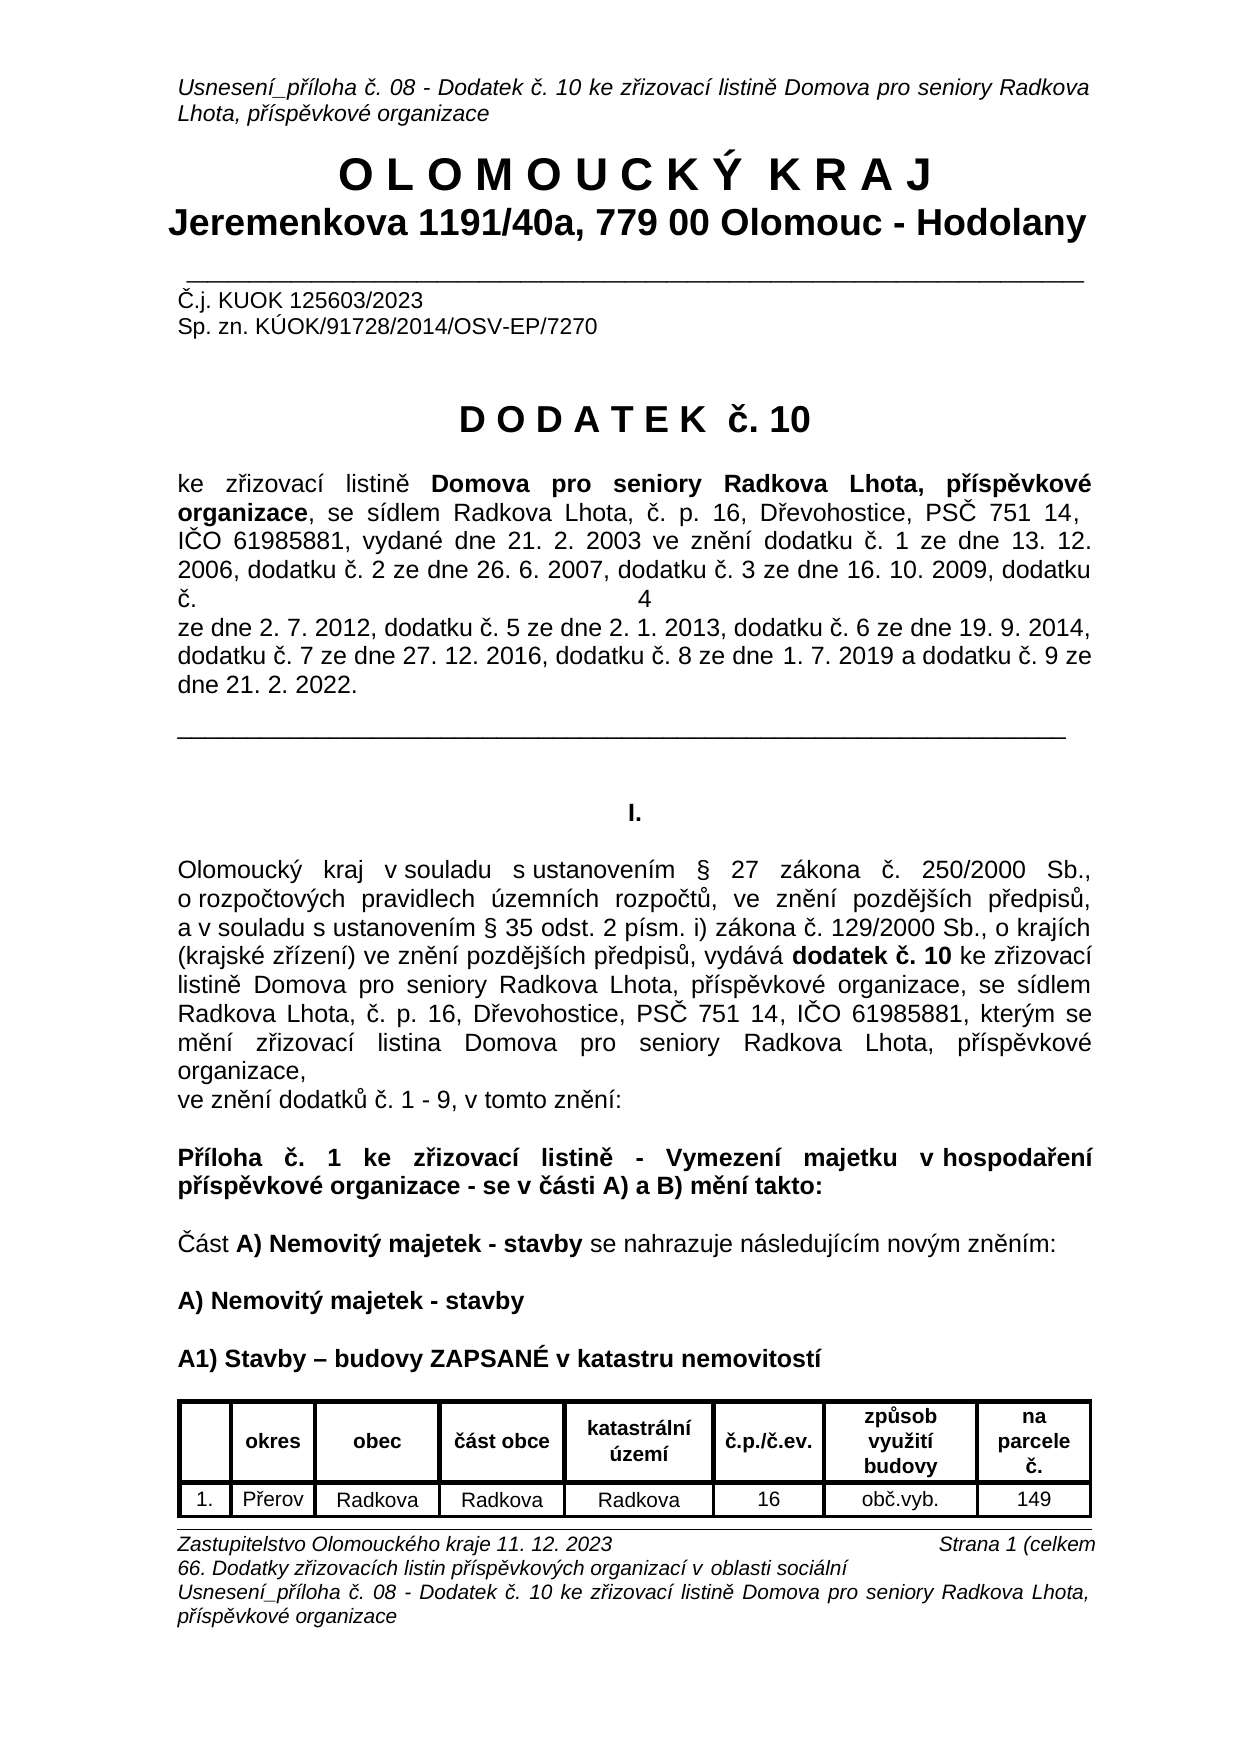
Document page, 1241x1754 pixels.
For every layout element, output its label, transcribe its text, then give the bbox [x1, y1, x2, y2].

table_header katastrální území [567, 1404, 711, 1480]
table_cell obč.vyb. [826, 1485, 976, 1515]
text Olomoucký kraj v souladu s ustanovením § 27 zákona č. 250/2000 Sb., o rozpočtových pravidlech územních rozpočtů, ve znění pozdějších předpisů, a v souladu s ustanovením § 35 odst. 2 písm. i) zákona č. 129/2000 Sb., o krajích (krajské zřízení) ve znění pozdějších předpisů, vydává dodatek č. 10 ke zřizovací listině Domova pro seniory Radkova Lhota, příspěvkové organizace, se sídlem Radkova Lhota, č. p. 16, Dřevohostice, PSČ 751 14, IČO 61985881, kterým se mění zřizovací listina Domova pro seniory Radkova Lhota, příspěvkové organizace, ve znění dodatků č. 1 - 9, v tomto znění: [177, 855, 1092, 1114]
text Příloha č. 1 ke zřizovací listině - Vymezení majetku v hospodaření příspěvkové organizace - se v části A) a B) mění takto: [177, 1142, 1092, 1200]
text A) Nemovitý majetek - stavby [177, 1286, 1092, 1315]
table_header obec [317, 1404, 437, 1480]
text Jeremenkova 1191/40a, 779 00 Olomouc - Hodolany [162, 200, 1092, 243]
text Část A) Nemovitý majetek - stavby se nahrazuje následujícím novým zněním: [177, 1229, 1092, 1257]
table_cell Radkova Lhota [566, 1485, 712, 1515]
table_cell 149 [979, 1485, 1089, 1515]
text ________________________________________________________________ [177, 711, 1092, 740]
text D O D A T E K č. 10 [177, 397, 1092, 440]
text ___________________________________________ [177, 243, 1092, 287]
table_cell 16 [715, 1485, 822, 1515]
table_header okres [233, 1404, 313, 1480]
table_header část obce [442, 1404, 562, 1480]
table_cell Radkova Lhota [441, 1485, 563, 1515]
text Sp. zn. KÚOK/91728/2014/OSV-EP/7270 [177, 313, 1092, 339]
table_header [182, 1404, 229, 1480]
table_header č.p./č.ev. [716, 1404, 822, 1480]
text I. [177, 797, 1092, 826]
table_cell 1. [182, 1485, 229, 1515]
text A1) Stavby – budovy ZAPSANÉ v katastru nemovitostí [177, 1344, 1092, 1372]
text ke zřizovací listině Domova pro seniory Radkova Lhota, příspěvkové organizace, se sídlem Radkova Lhota, č. p. 16, Dřevohostice, PSČ 751 14, IČO 61985881, vydané dne 21. 2. 2003 ve znění dodatku č. 1 ze dne 13. 12. 2006, dodatku č. 2 ze dne 26. 6. 2007, dodatku č. 3 ze dne 16. 10. 2009, dodatku č. 4 ze dne 2. 7. 2012, dodatku č. 5 ze dne 2. 1. 2013, dodatku č. 6 ze dne 19. 9. 2014, dodatku č. 7 ze dne 27. 12. 2016, dodatku č. 8 ze dne 1. 7. 2019 a dodatku č. 9 ze dne 21. 2. 2022. [177, 469, 1092, 699]
text O L O M O U C K Ý K R A J [177, 148, 1092, 200]
table_cell Radkova Lhota [317, 1485, 438, 1515]
table_cell Přerov [233, 1485, 313, 1515]
table_header na parcele č. [979, 1404, 1089, 1480]
table_header způsob využití budovy [826, 1404, 975, 1480]
text Č.j. KUOK 125603/2023 [177, 287, 1092, 313]
